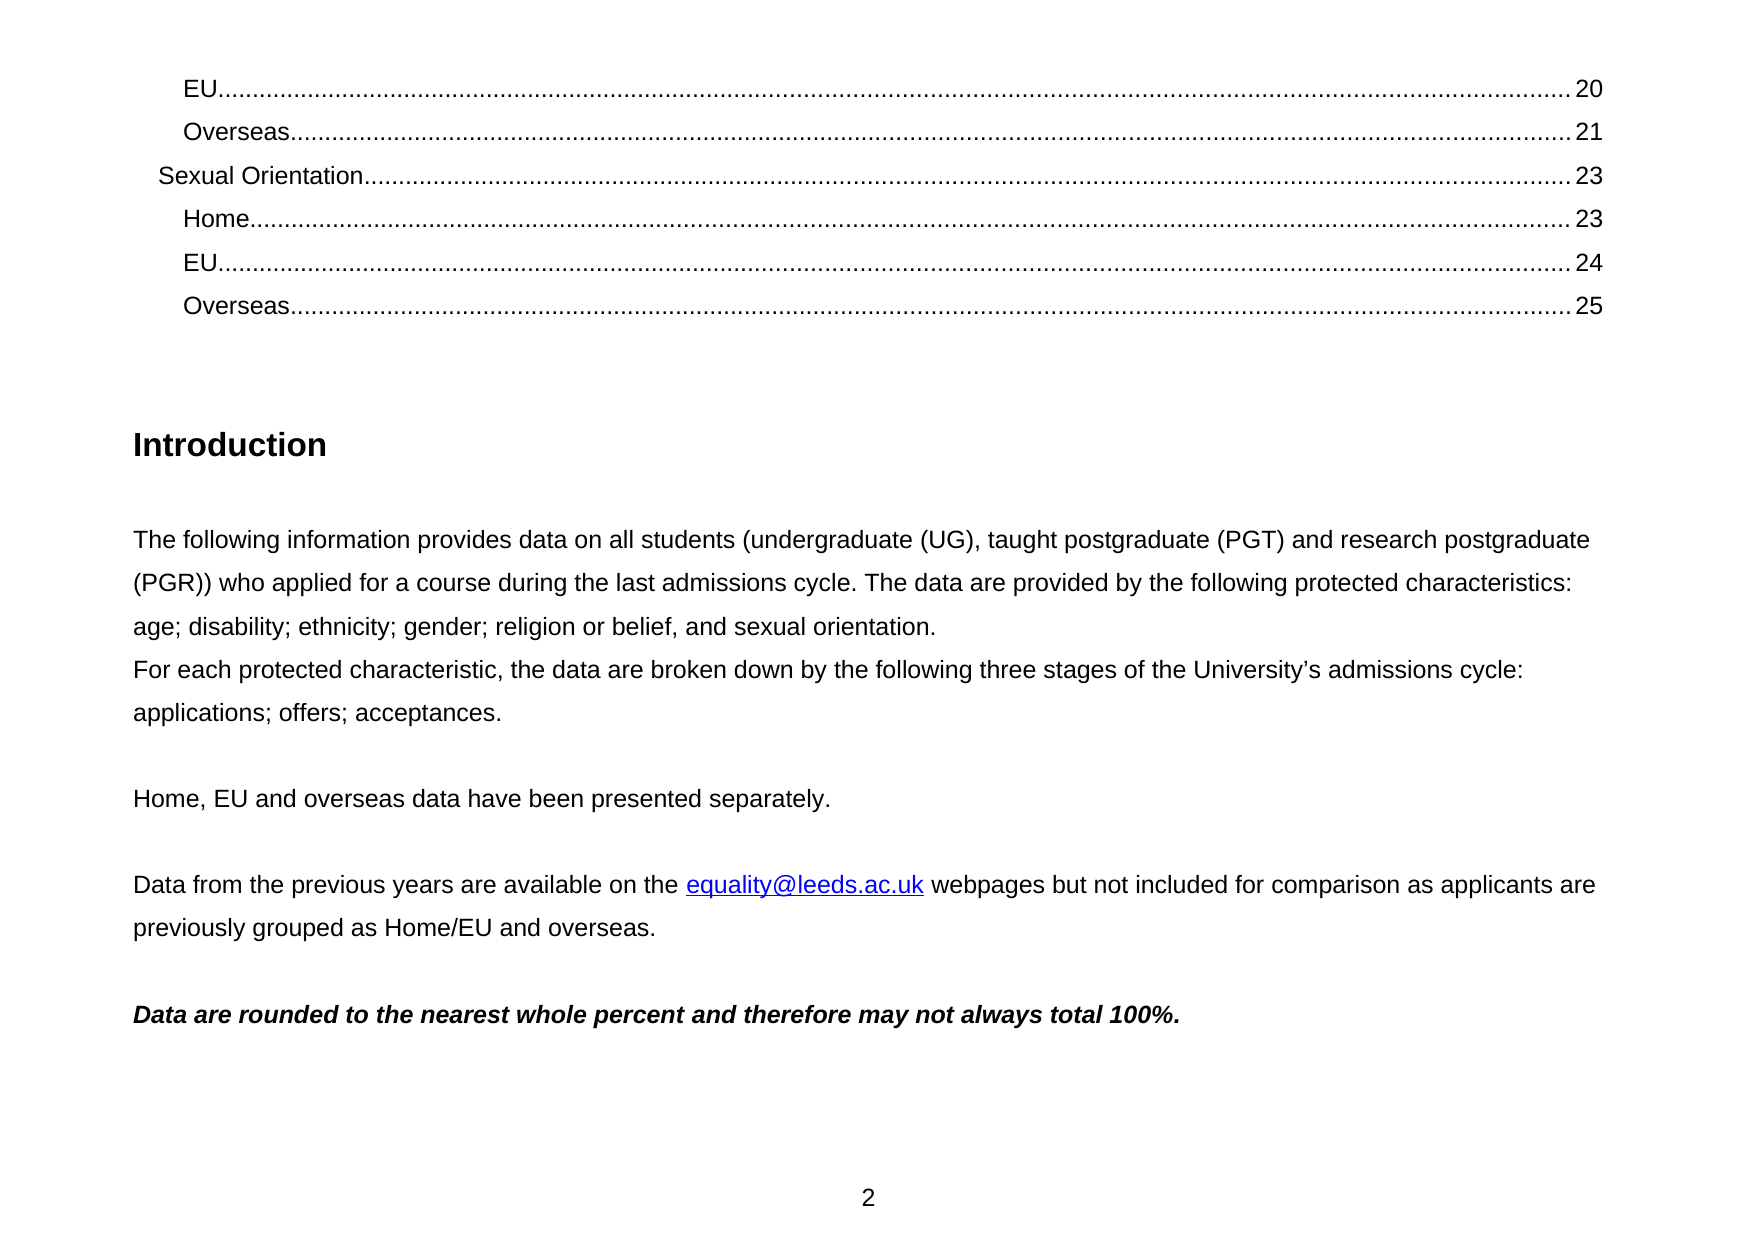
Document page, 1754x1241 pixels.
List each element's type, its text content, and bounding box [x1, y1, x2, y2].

text Data from the previous years are available on the equality@leeds.ac.uk webpages but not included for comparison as applicants are previously grouped as Home/EU and overseas. [133, 870, 1604, 942]
text For each protected characteristic, the data are broken down by the following three stages of the University’s admissions cycle: applications; offers; acceptances. [133, 655, 1604, 727]
subtitle Introduction [133, 426, 1604, 464]
text Home, EU and overseas data have been presented separately. [133, 784, 1604, 813]
text The following information provides data on all students (undergraduate (UG), taught postgraduate (PGT) and research postgraduate (PGR)) who applied for a course during the last admissions cycle. The data are provided by the following protected characteristics: age; disability; ethnicity; gender; religion or belief, and sexual orientation. [133, 525, 1604, 640]
text Data are rounded to the nearest whole percent and therefore may not always total 100%. [133, 1000, 1604, 1028]
